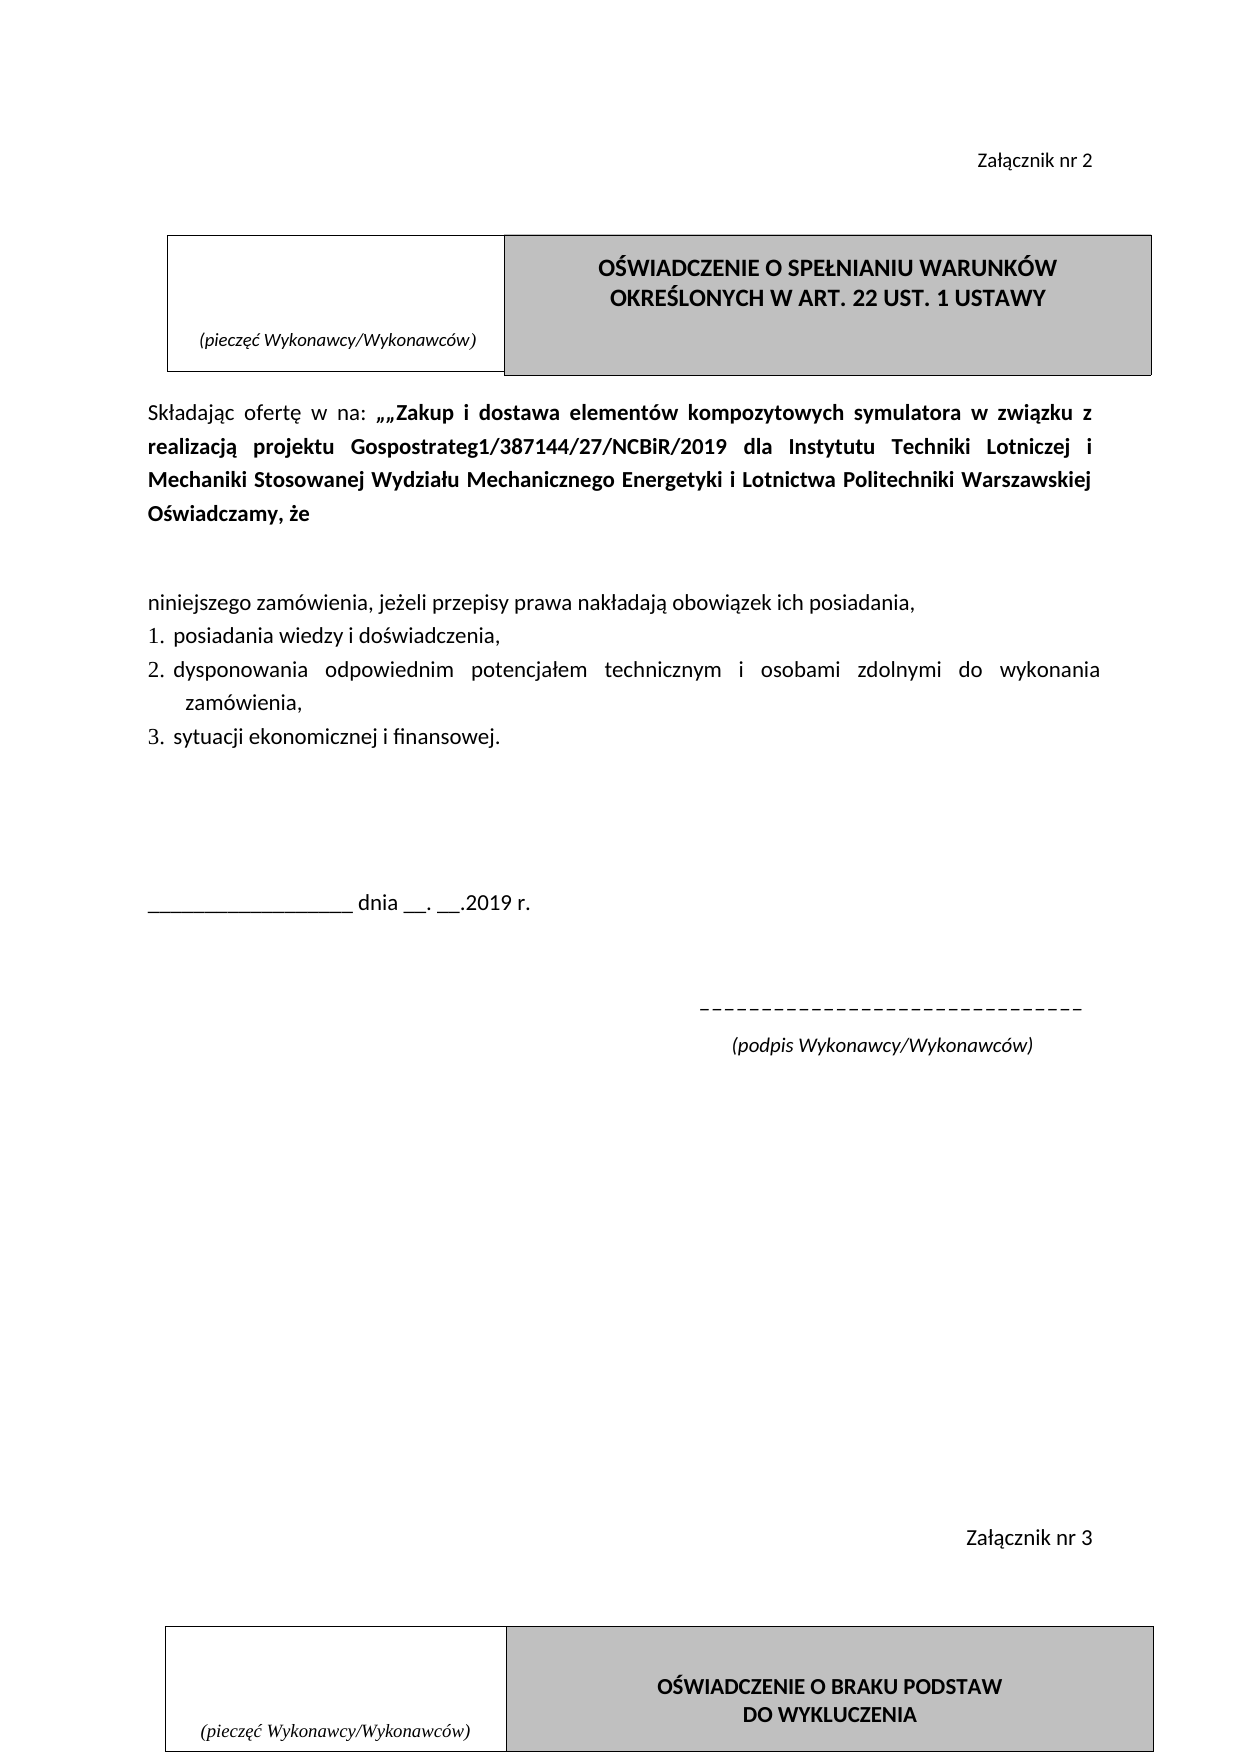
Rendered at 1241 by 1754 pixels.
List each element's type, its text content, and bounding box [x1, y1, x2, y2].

text Załącznik nr 2 [148, 148, 1093, 173]
list posiadania wiedzy i doświadczenia, [148, 621, 1093, 649]
text (podpis Wykonawcy/Wykonawców) [148, 1032, 1093, 1058]
text _______________________________ [148, 983, 1093, 1014]
text Składając ofertę w na: „„Zakup i dostawa elementów kompozytowych symulatora w związku z realizacją projektu Gospostrateg1/387144/27/NCBiR/2019 dla Instytutu Techniki Lotniczej i Mechaniki Stosowanej Wydziału Mechanicznego Energetyki i Lotnictwa Politechniki Warszawskiej Oświadczamy, że [148, 325, 1093, 527]
text niniejszego zamówienia, jeżeli przepisy prawa nakładają obowiązek ich posiadania, [148, 588, 1093, 616]
text __________________ dnia __. __.2019 r. [148, 888, 1093, 916]
list dysponowania odpowiednim potencjałem technicznym i osobami zdolnymi do wykonania zamówienia, [148, 655, 1102, 717]
list sytuacji ekonomicznej i finansowej. [148, 722, 1102, 750]
text Załącznik nr 3 [148, 1523, 1093, 1551]
